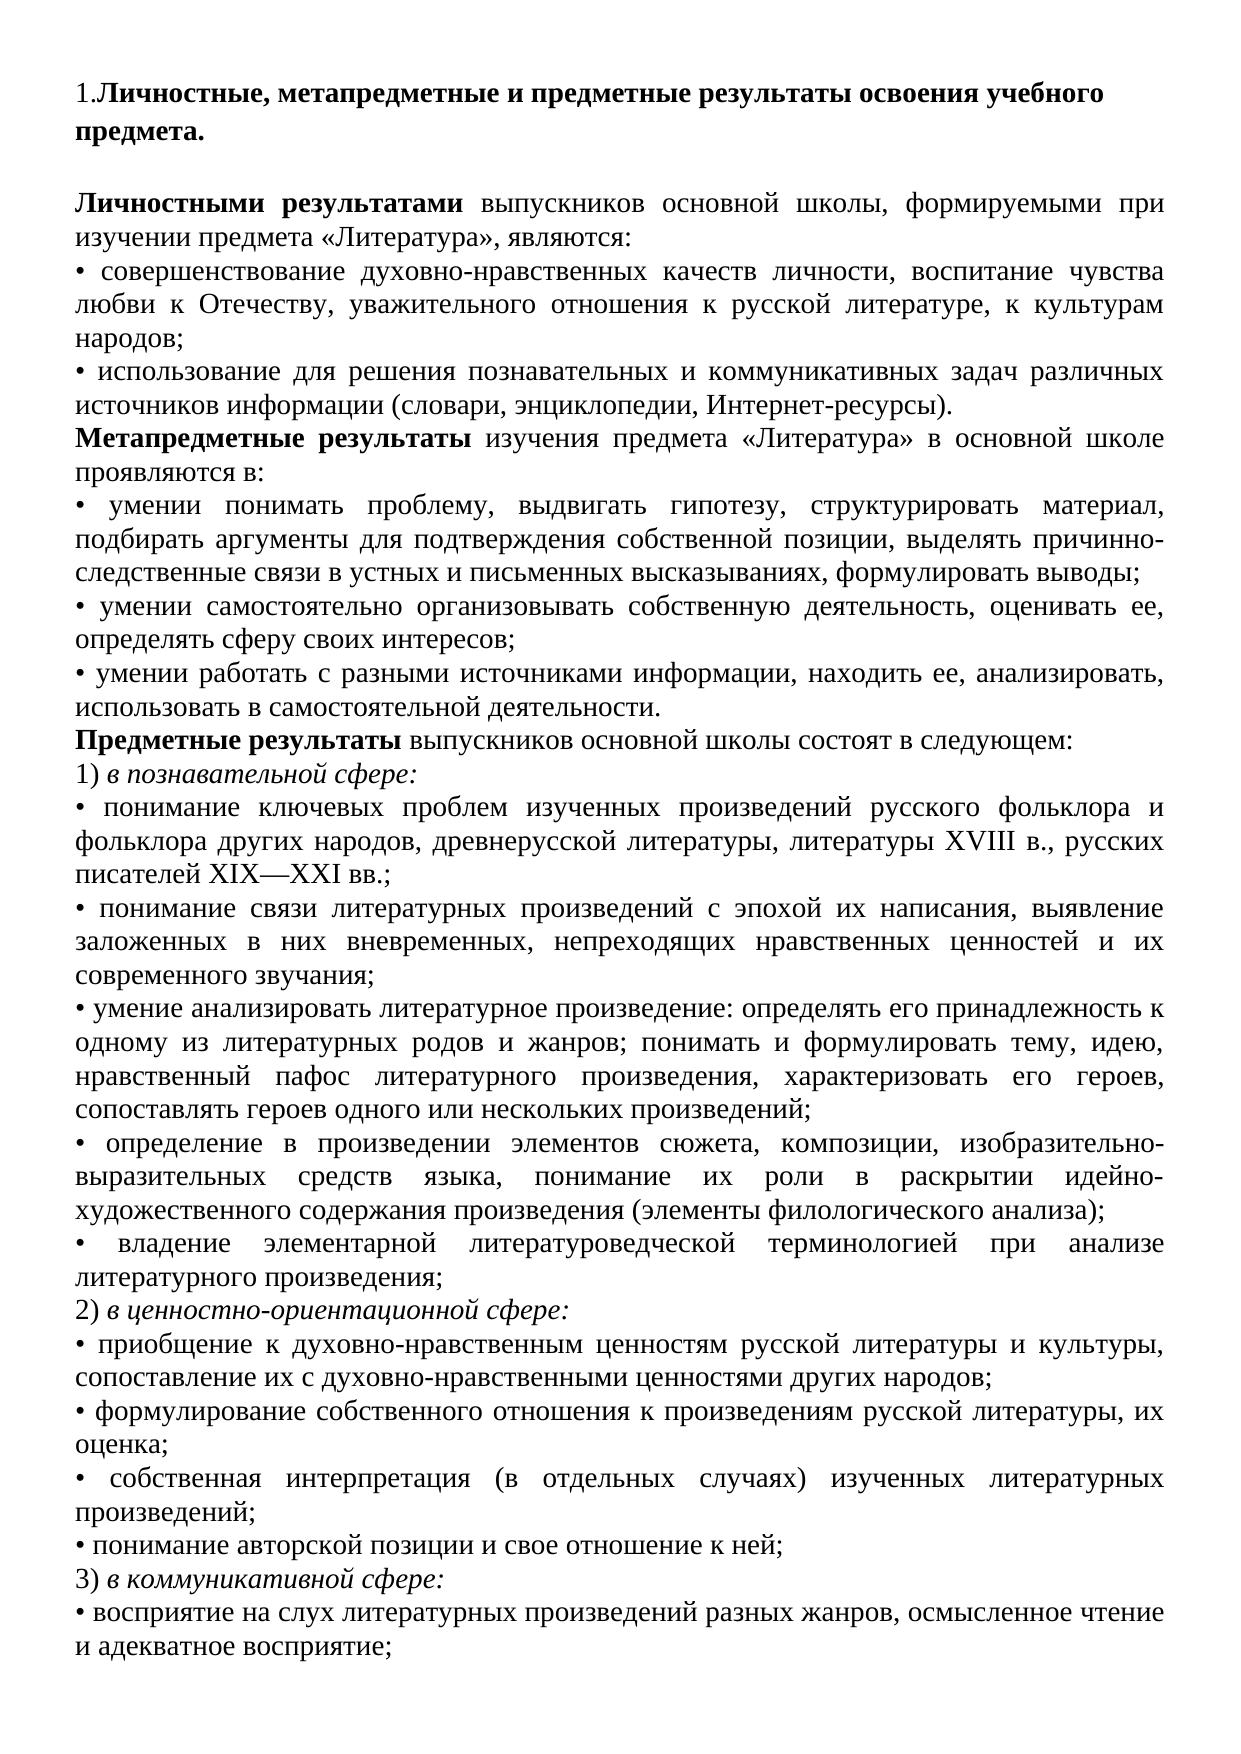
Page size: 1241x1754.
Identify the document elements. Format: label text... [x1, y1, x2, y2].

text • понимание ключевых проблем изученных произведений русского фольклора и фольклора других народов, древнерусской литературы, литературы XVIII в., русских писателей XIX—XXI вв.; [75, 789, 1165, 890]
text • понимание связи литературных произведений с эпохой их написания, выявление заложенных в них вневременных, непреходящих нравственных ценностей и их современного звучания; [75, 890, 1165, 991]
text • использование для решения познавательных и коммуникативных задач различных источников информации (словари, энциклопедии, Интернет-ресурсы). [75, 353, 1165, 420]
text • приобщение к духовно-нравственным ценностям русской литературы и культуры, сопоставление их с духовно-нравственными ценностями других народов; [75, 1326, 1165, 1393]
text Личностными результатами выпускников основной школы, формируемыми при изучении предмета «Литература», являются: [75, 186, 1165, 253]
text • формулирование собственного отношения к произведениям русской литературы, их оценка; [75, 1393, 1165, 1460]
text Предметные результаты выпускников основной школы состоят в следующем: [75, 722, 1165, 756]
text • совершенствование духовно-нравственных качеств личности, воспитание чувства любви к Отечеству, уважительного отношения к русской литературе, к культурам народов; [75, 253, 1165, 353]
text • умении самостоятельно организовывать собственную деятельность, оценивать ее, определять сферу своих интересов; [75, 588, 1165, 655]
text 3) в коммуникативной сфере: [75, 1561, 1165, 1594]
text Метапредметные результаты изучения предмета «Литература» в основной школе проявляются в: [75, 420, 1165, 487]
text • восприятие на слух литературных произведений разных жанров, осмысленное чтение и адекватное восприятие; [75, 1594, 1165, 1661]
text 1.Личностные, метапредметные и предметные результаты освоения учебного предмета. [75, 75, 1165, 147]
text 2) в ценностно-ориентационной сфере: [75, 1292, 1165, 1326]
text 1) в познавательной сфере: [75, 756, 1165, 789]
text • умении понимать проблему, выдвигать гипотезу, структурировать материал, подбирать аргументы для подтверждения собственной позиции, выделять причинно-следственные связи в устных и письменных высказываниях, формулировать выводы; [75, 487, 1165, 588]
text • умение анализировать литературное произведение: определять его принадлежность к одному из литературных родов и жанров; понимать и формулировать тему, идею, нравственный пафос литературного произведения, характеризовать его героев, сопоставлять героев одного или нескольких произведений; [75, 991, 1165, 1125]
text • понимание авторской позиции и свое отношение к ней; [75, 1527, 1165, 1561]
text • определение в произведении элементов сюжета, композиции, изобразительно-выразительных средств языка, понимание их роли в раскрытии идейно-художественного содержания произведения (элементы филологического анализа); [75, 1125, 1165, 1225]
text • владение элементарной литературоведческой терминологией при анализе литературного произведения; [75, 1225, 1165, 1292]
text • умении работать с разными источниками информации, находить ее, анализировать, использовать в самостоятельной деятельности. [75, 655, 1165, 722]
text • собственная интерпретация (в отдельных случаях) изученных литературных произведений; [75, 1460, 1165, 1527]
